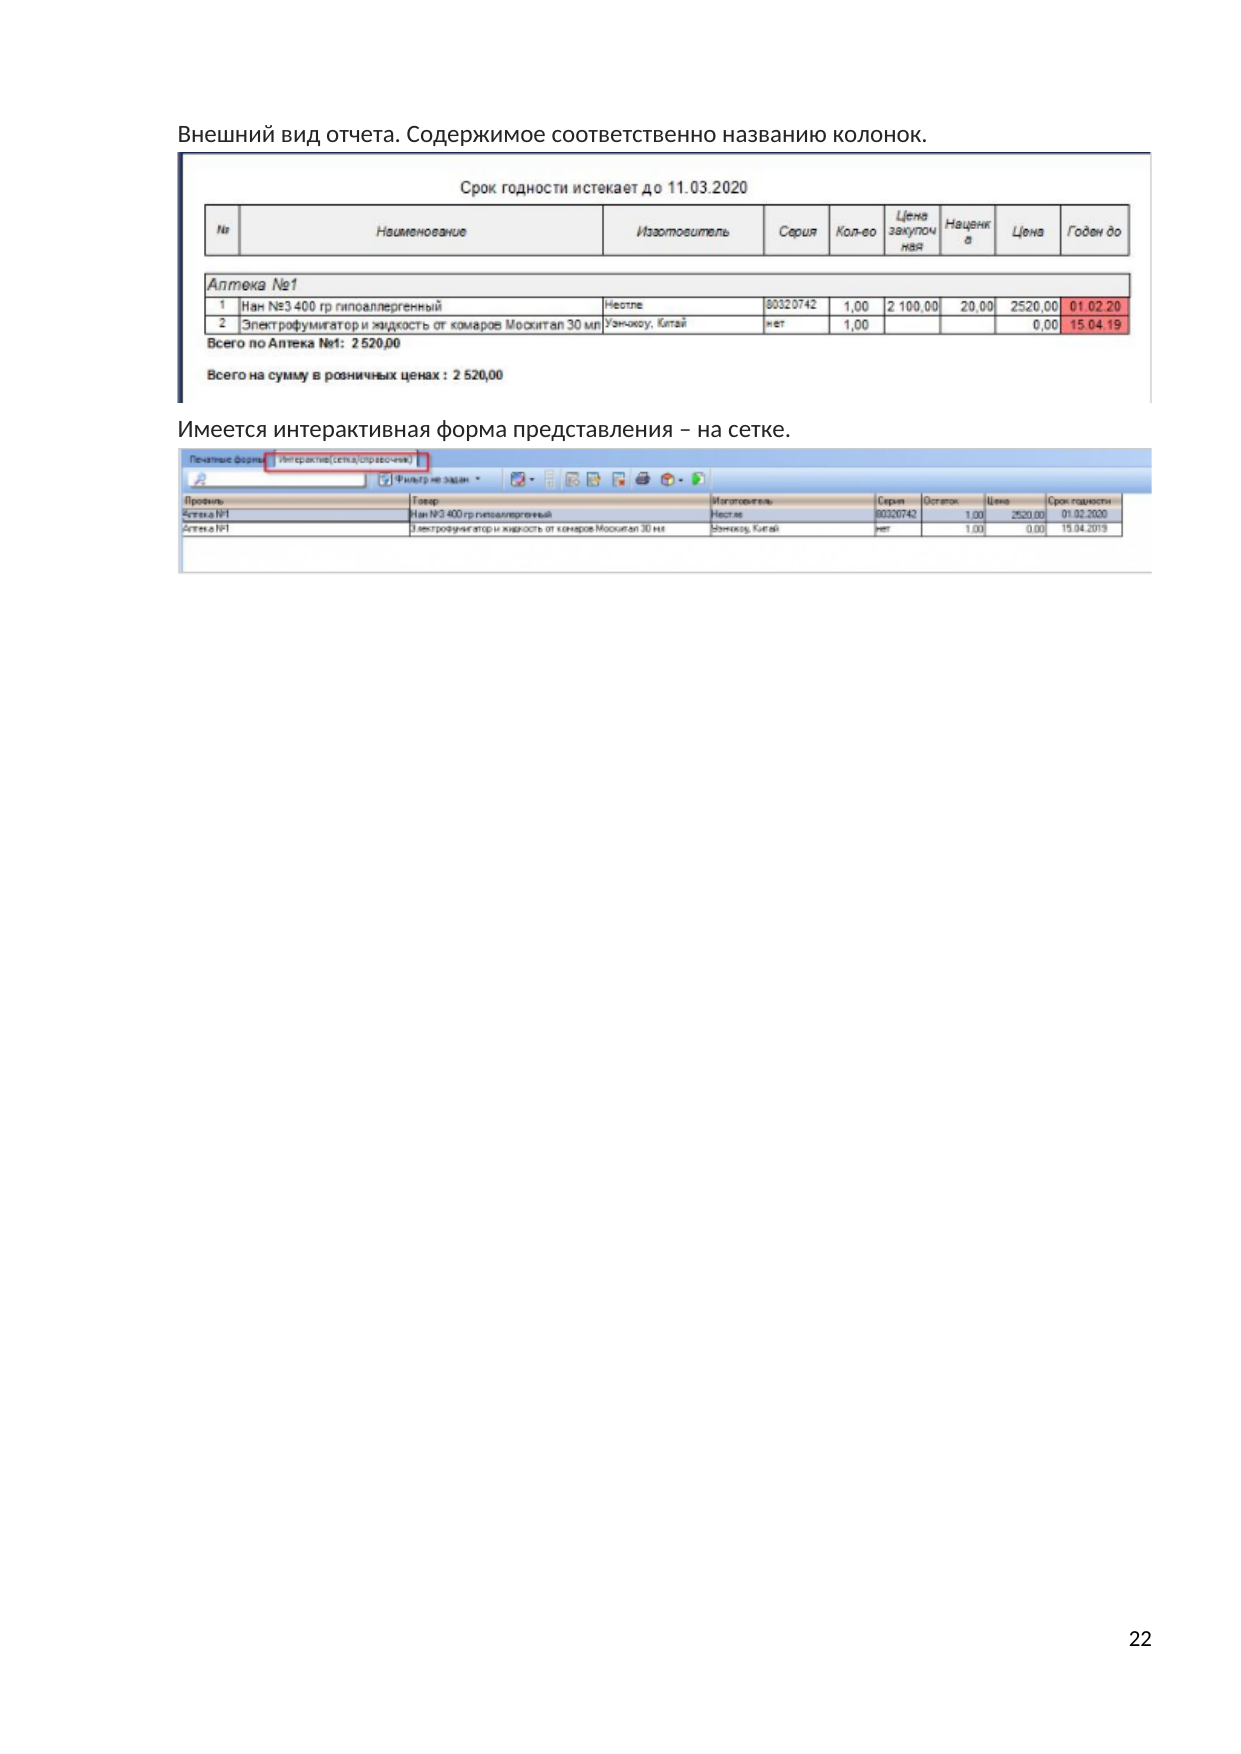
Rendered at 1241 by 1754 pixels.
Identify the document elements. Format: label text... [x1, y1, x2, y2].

picture [177, 152, 1152, 403]
text Внешний вид отчета. Содержимое соответственно названию колонок. Имеется интерактивная форма представления – на сетке. [177, 118, 1152, 152]
text Внешний вид отчета. Содержимое соответственно названию колонок. Имеется интерактивная форма представления – на сетке. [177, 403, 1152, 448]
picture [177, 448, 1152, 575]
